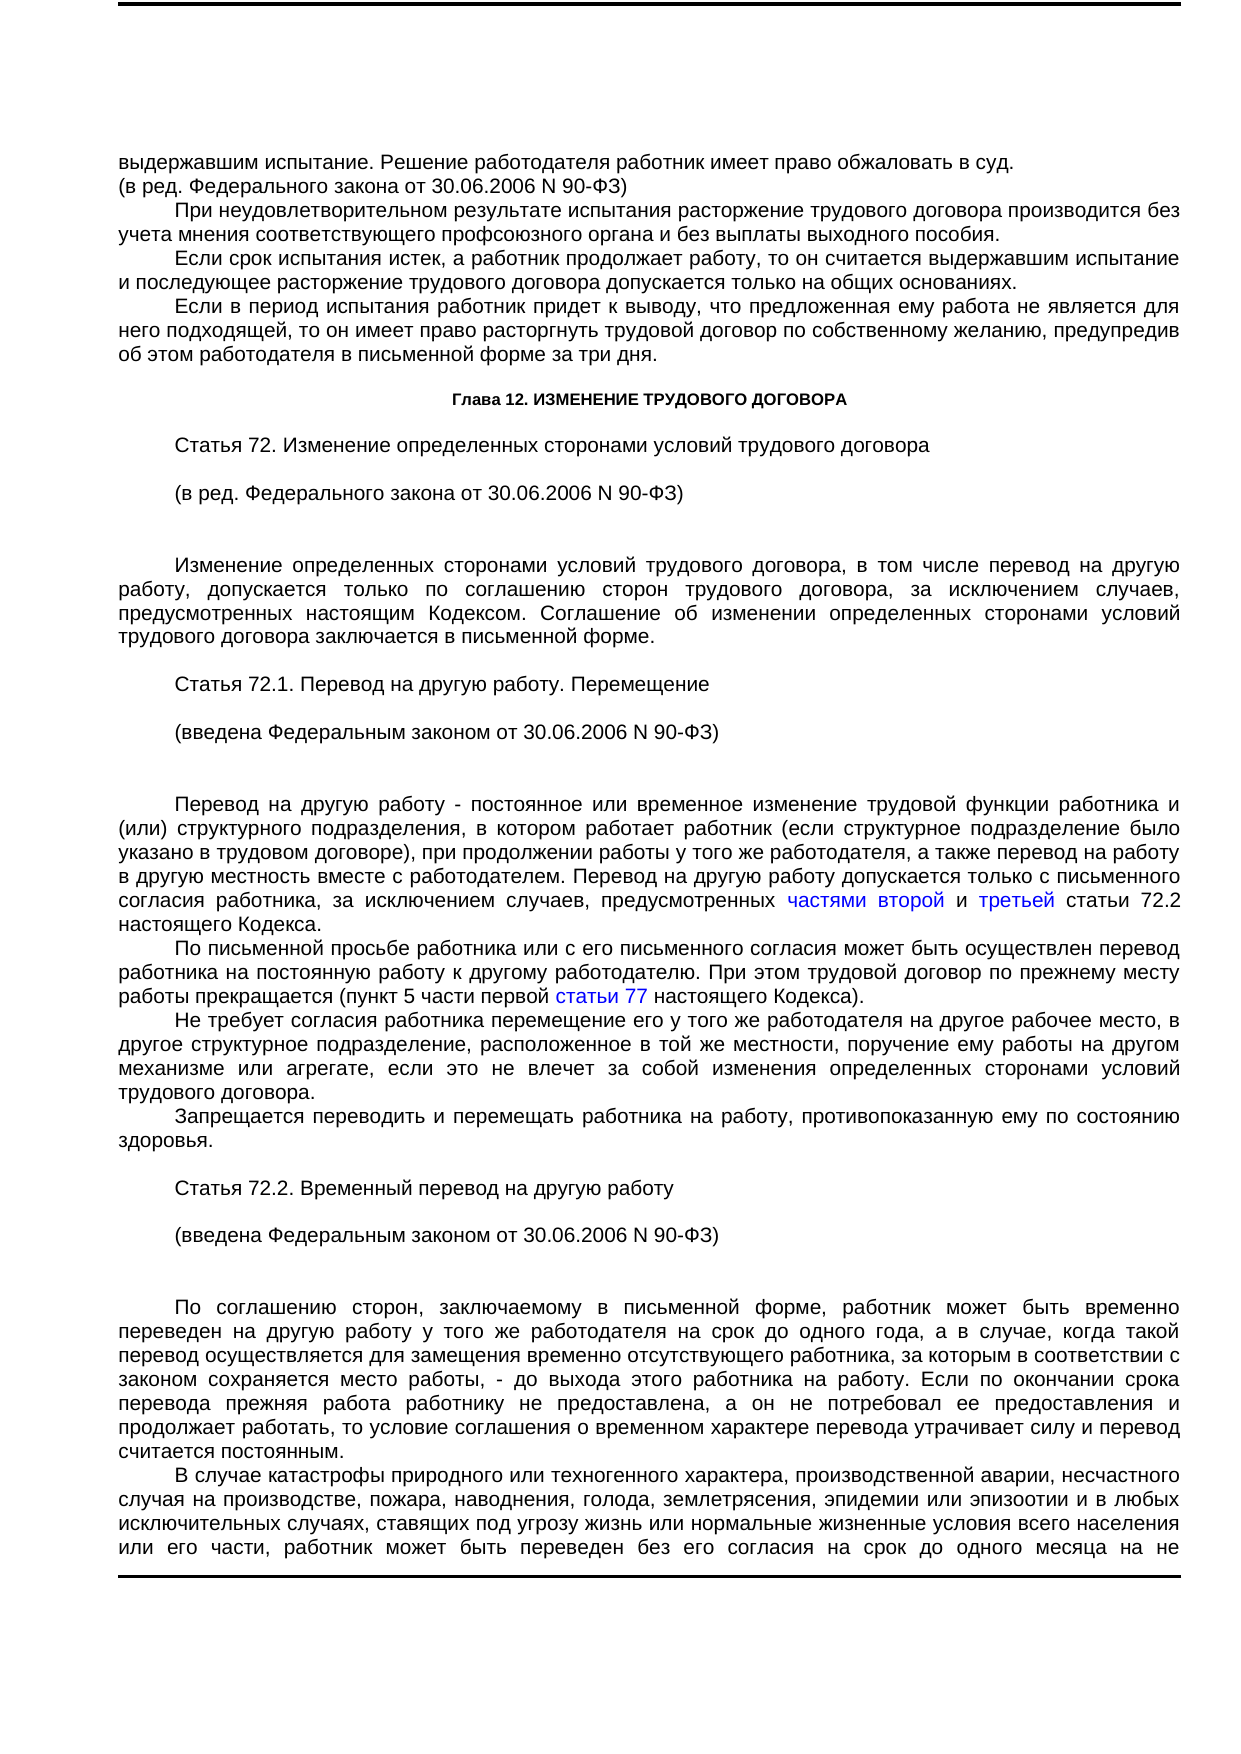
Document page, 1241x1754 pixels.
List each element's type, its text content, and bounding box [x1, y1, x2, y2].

text (в ред. Федерального закона от 30.06.2006 N 90-ФЗ) [118, 481, 1181, 504]
text Статья 72.1. Перевод на другую работу. Перемещение [118, 672, 1181, 696]
text Если в период испытания работник придет к выводу, что предложенная ему работа не является для него подходящей, то он имеет право расторгнуть трудовой договор по собственному желанию, предупредив об этом работодателя в письменной форме за три дня. [118, 294, 1181, 366]
text (введена Федеральным законом от 30.06.2006 N 90-ФЗ) [118, 720, 1181, 744]
text По письменной просьбе работника или с его письменного согласия может быть осуществлен перевод работника на постоянную работу к другому работодателю. При этом трудовой договор по прежнему месту работы прекращается (пункт 5 части первой статьи 77 настоящего Кодекса). [118, 936, 1181, 1008]
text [118, 150, 1181, 174]
text (в ред. Федерального закона от 30.06.2006 N 90-ФЗ) [118, 174, 1181, 198]
text Не требует согласия работника перемещение его у того же работодателя на другое рабочее место, в другое структурное подразделение, расположенное в той же местности, поручение ему работы на другом механизме или агрегате, если это не влечет за собой изменения определенных сторонами условий трудового договора. [118, 1008, 1181, 1103]
text Статья 72.2. Временный перевод на другую работу [118, 1175, 1181, 1199]
text По соглашению сторон, заключаемому в письменной форме, работник может быть временно переведен на другую работу у того же работодателя на срок до одного года, а в случае, когда такой перевод осуществляется для замещения временно отсутствующего работника, за которым в соответствии с законом сохраняется место работы, - до выхода этого работника на работу. Если по окончании срока перевода прежняя работа работнику не предоставлена, а он не потребовал ее предоставления и продолжает работать, то условие соглашения о временном характере перевода утрачивает силу и перевод считается постоянным. [118, 1295, 1181, 1463]
text Глава 12. ИЗМЕНЕНИЕ ТРУДОВОГО ДОГОВОРА [118, 389, 1181, 409]
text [118, 1463, 1181, 1559]
text Запрещается переводить и перемещать работника на работу, противопоказанную ему по состоянию здоровья. [118, 1103, 1181, 1151]
text (введена Федеральным законом от 30.06.2006 N 90-ФЗ) [118, 1223, 1181, 1247]
text Если срок испытания истек, а работник продолжает работу, то он считается выдержавшим испытание и последующее расторжение трудового договора допускается только на общих основаниях. [118, 246, 1181, 294]
text Статья 72. Изменение определенных сторонами условий трудового договора [118, 433, 1181, 457]
text Перевод на другую работу - постоянное или временное изменение трудовой функции работника и (или) структурного подразделения, в котором работает работник (если структурное подразделение было указано в трудовом договоре), при продолжении работы у того же работодателя, а также перевод на работу в другую местность вместе с работодателем. Перевод на другую работу допускается только с письменного согласия работника, за исключением случаев, предусмотренных частями второй и третьей статьи 72.2 настоящего Кодекса. [118, 792, 1181, 936]
text Изменение определенных сторонами условий трудового договора, в том числе перевод на другую работу, допускается только по соглашению сторон трудового договора, за исключением случаев, предусмотренных настоящим Кодексом. Соглашение об изменении определенных сторонами условий трудового договора заключается в письменной форме. [118, 552, 1181, 648]
text При неудовлетворительном результате испытания расторжение трудового договора производится без учета мнения соответствующего профсоюзного органа и без выплаты выходного пособия. [118, 198, 1181, 246]
